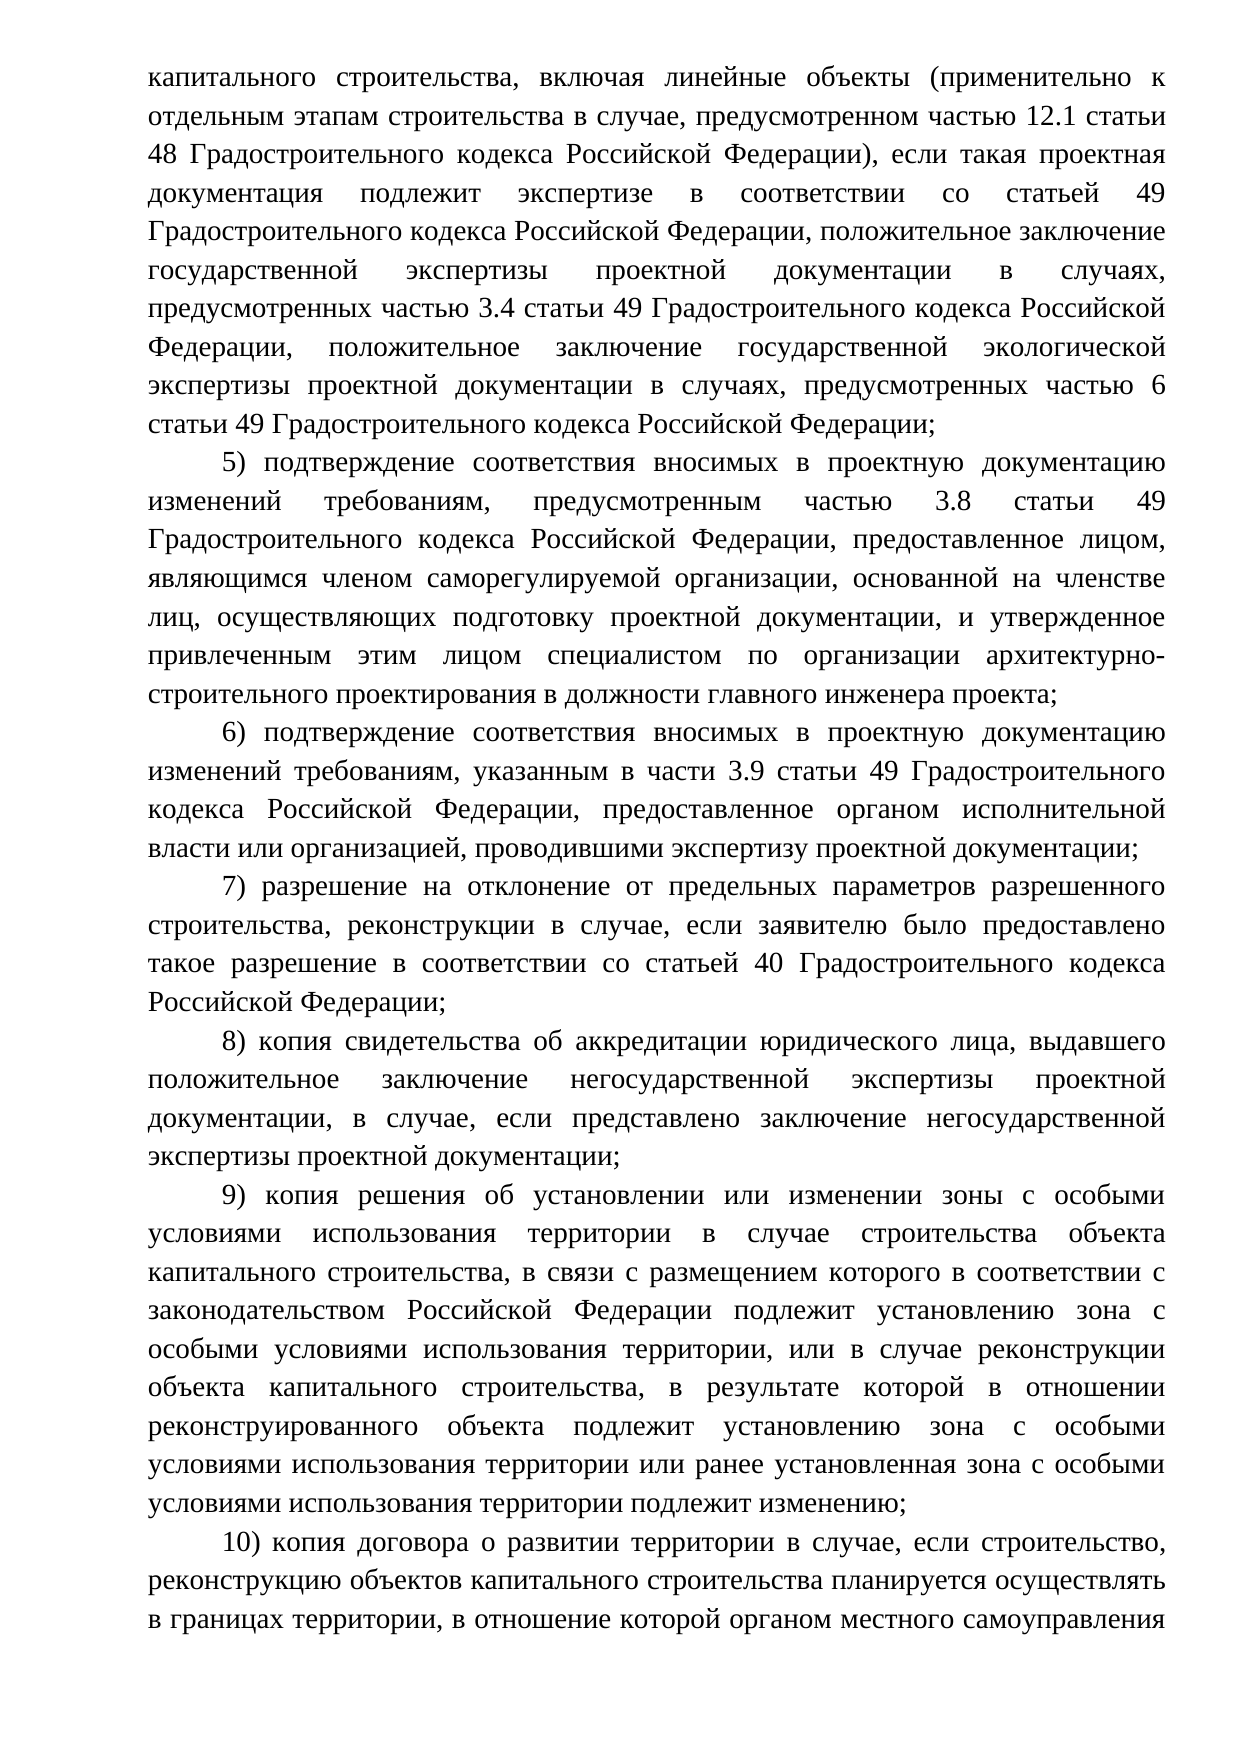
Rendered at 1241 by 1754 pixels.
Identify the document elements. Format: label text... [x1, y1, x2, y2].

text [148, 1524, 1167, 1634]
text 8) копия свидетельства об аккредитации юридического лица, выдавшего положительное заключение негосударственной экспертизы проектной документации, в случае, если представлено заключение негосударственной экспертизы проектной документации; [148, 1023, 1167, 1172]
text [148, 59, 1167, 439]
text 5) подтверждение соответствия вносимых в проектную документацию изменений требованиям, предусмотренным частью 3.8 статьи 49 Градостроительного кодекса Российской Федерации, предоставленное лицом, являющимся членом саморегулируемой организации, основанной на членстве лиц, осуществляющих подготовку проектной документации, и утвержденное привлеченным этим лицом специалистом по организации архитектурно-строительного проектирования в должности главного инженера проекта; [148, 444, 1167, 709]
text 6) подтверждение соответствия вносимых в проектную документацию изменений требованиям, указанным в части 3.9 статьи 49 Градостроительного кодекса Российской Федерации, предоставленное органом исполнительной власти или организацией, проводившими экспертизу проектной документации; [148, 714, 1167, 863]
text 9) копия решения об установлении или изменении зоны с особыми условиями использования территории в случае строительства объекта капитального строительства, в связи с размещением которого в соответствии с законодательством Российской Федерации подлежит установлению зона с особыми условиями использования территории, или в случае реконструкции объекта капитального строительства, в результате которой в отношении реконструированного объекта подлежит установлению зона с особыми условиями использования территории или ранее установленная зона с особыми условиями использования территории подлежит изменению; [148, 1177, 1167, 1519]
text 7) разрешение на отклонение от предельных параметров разрешенного строительства, реконструкции в случае, если заявителю было предоставлено такое разрешение в соответствии со статьей 40 Градостроительного кодекса Российской Федерации; [148, 868, 1167, 1018]
